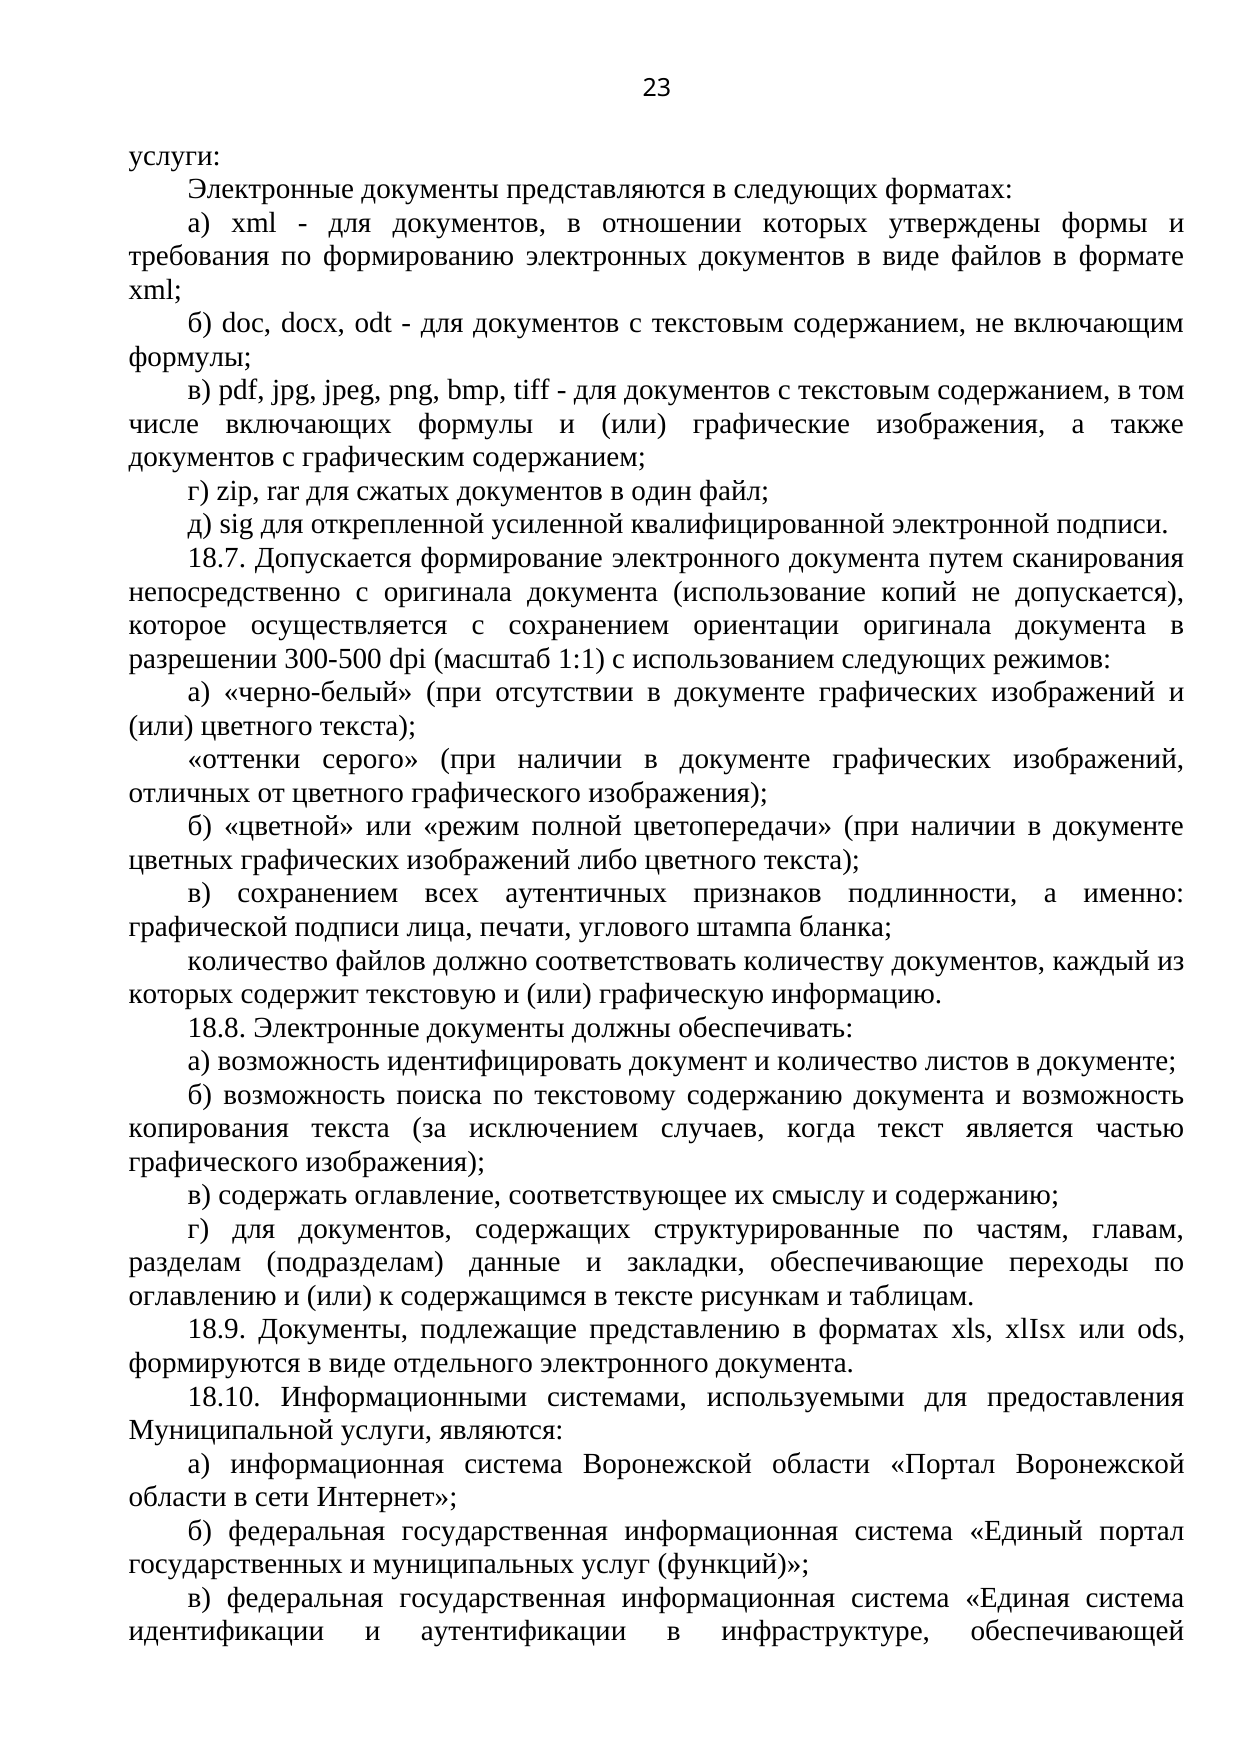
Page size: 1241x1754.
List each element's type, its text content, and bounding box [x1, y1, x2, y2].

text в) сохранением всех аутентичных признаков подлинности, а именно: графической подписи лица, печати, углового штампа бланка; [128, 876, 1185, 943]
text б) возможность поиска по текстовому содержанию документа и возможность копирования текста (за исключением случаев, когда текст является частью графического изображения); [128, 1077, 1185, 1177]
text б) федеральная государственная информационная система «Единый портал государственных и муниципальных услуг (функций)»; [128, 1513, 1185, 1580]
text г) для документов, содержащих структурированные по частям, главам, разделам (подразделам) данные и закладки, обеспечивающие переходы по оглавлению и (или) к содержащимся в тексте рисункам и таблицам. [128, 1211, 1185, 1312]
text г) zip, rar для сжатых документов в один файл; [128, 473, 1185, 507]
text Электронные документы представляются в следующих форматах: [128, 171, 1185, 205]
text 18.10. Информационными системами, используемыми для предоставления Муниципальной услуги, являются: [128, 1379, 1185, 1446]
text «оттенки серого» (при наличии в документе графических изображений, отличных от цветного графического изображения); [128, 741, 1185, 808]
text 18.7. Допускается формирование электронного документа путем сканирования непосредственно с оригинала документа (использование копий не допускается), которое осуществляется с сохранением ориентации оригинала документа в разрешении 300-500 dpi (масштаб 1:1) с использованием следующих режимов: [128, 540, 1185, 674]
text а) xml - для документов, в отношении которых утверждены формы и требования по формированию электронных документов в виде файлов в формате xml; [128, 205, 1185, 305]
text а) возможность идентифицировать документ и количество листов в документе; [128, 1043, 1185, 1077]
text д) sig для открепленной усиленной квалифицированной электронной подписи. [128, 507, 1185, 540]
text в) содержать оглавление, соответствующее их смыслу и содержанию; [128, 1177, 1185, 1211]
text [128, 138, 1185, 171]
text количество файлов должно соответствовать количеству документов, каждый из которых содержит текстовую и (или) графическую информацию. [128, 943, 1185, 1010]
text 18.8. Электронные документы должны обеспечивать: [128, 1010, 1185, 1043]
text а) информационная система Воронежской области «Портал Воронежской области в сети Интернет»; [128, 1446, 1185, 1513]
text а) «черно-белый» (при отсутствии в документе графических изображений и (или) цветного текста); [128, 674, 1185, 741]
text 18.9. Документы, подлежащие представлению в форматах xls, xlIsx или ods, формируются в виде отдельного электронного документа. [128, 1312, 1185, 1379]
text б) «цветной» или «режим полной цветопередачи» (при наличии в документе цветных графических изображений либо цветного текста); [128, 808, 1185, 876]
text б) doc, docx, odt - для документов с текстовым содержанием, не включающим формулы; [128, 305, 1185, 372]
text в) pdf, jpg, jpeg, png, bmp, tiff - для документов с текстовым содержанием, в том числе включающих формулы и (или) графические изображения, а также документов с графическим содержанием; [128, 372, 1185, 473]
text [128, 1580, 1185, 1647]
